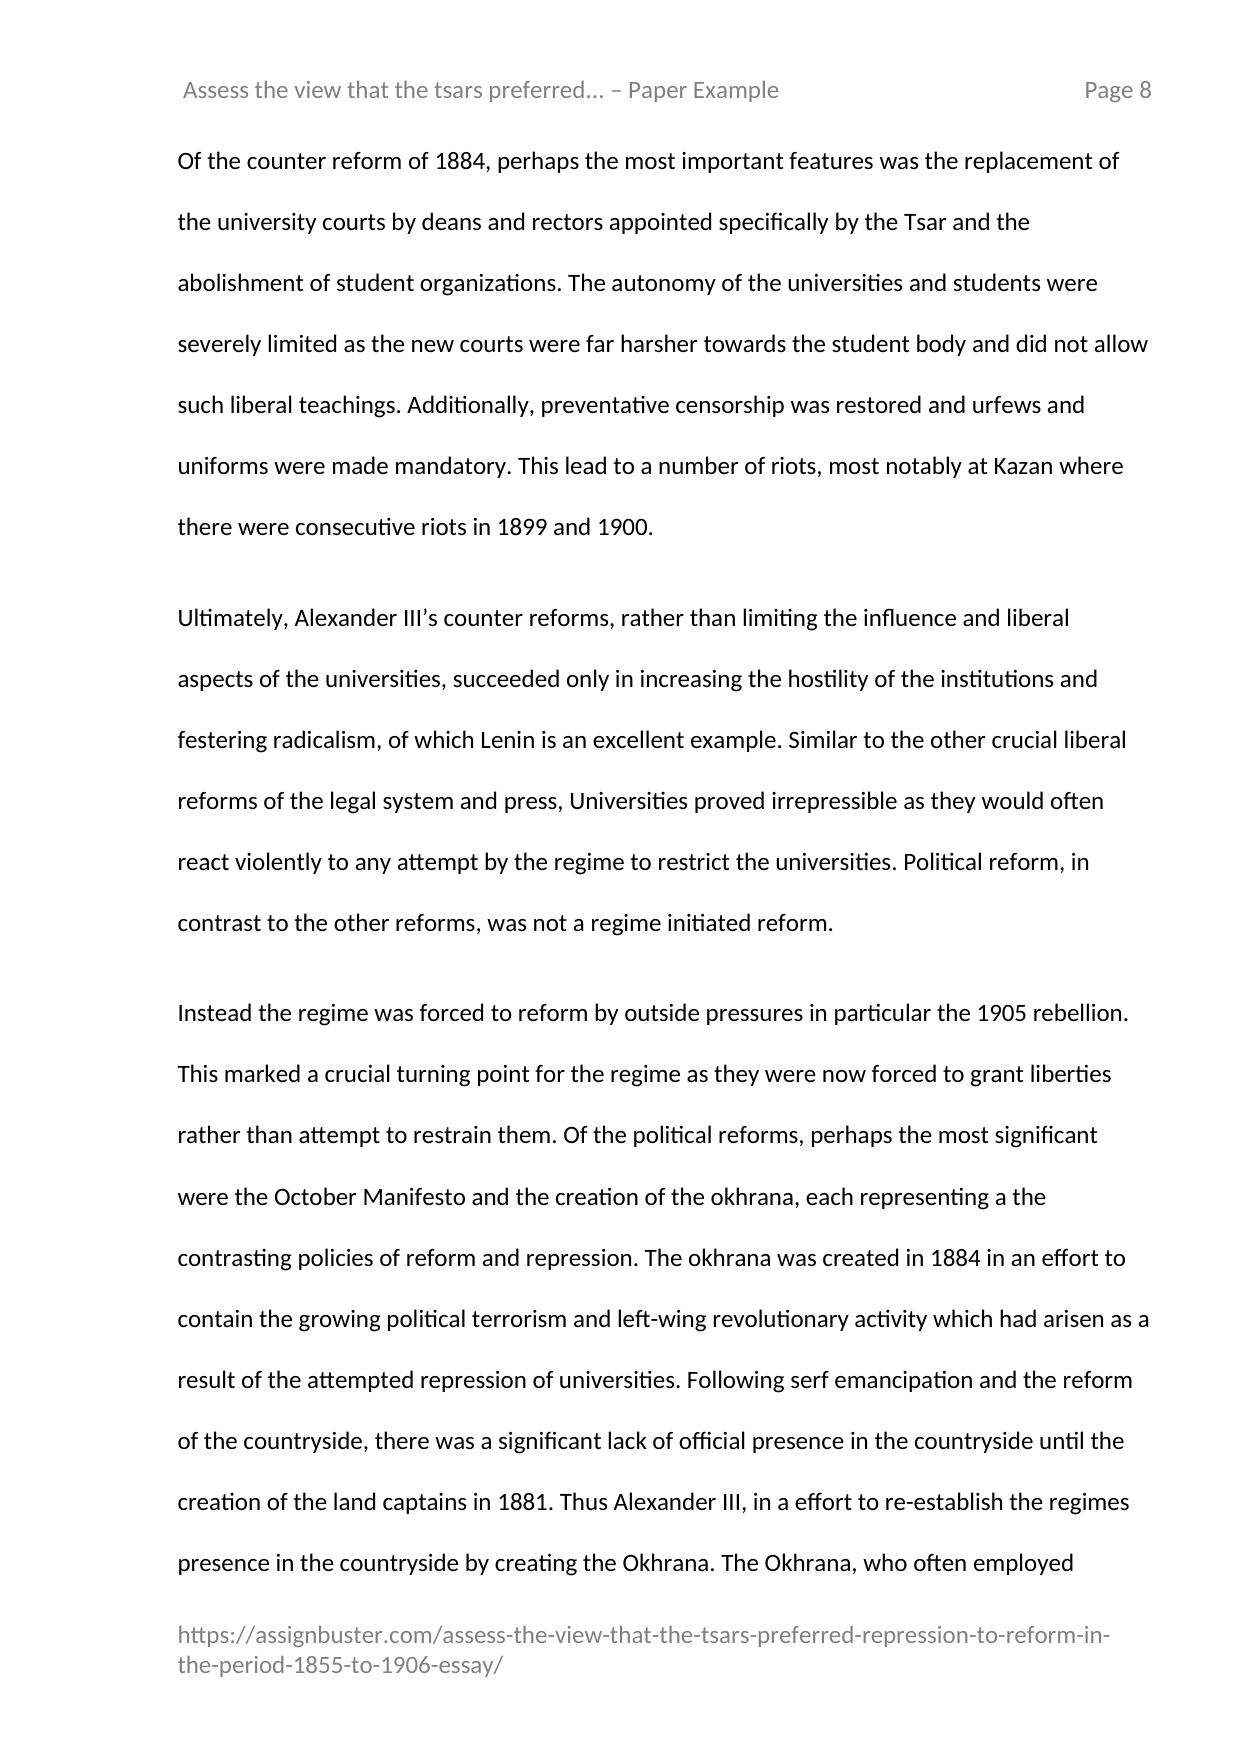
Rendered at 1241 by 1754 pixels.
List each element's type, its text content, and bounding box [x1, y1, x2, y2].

text Of the counter reform of 1884, perhaps the most important features was the replacement of the university courts by deans and rectors appointed specifically by the Tsar and the abolishment of student organizations. The autonomy of the universities and students were severely limited as the new courts were far harsher towards the student body and did not allow such liberal teachings. Additionally, preventative censorship was restored and urfews and uniforms were made mandatory. This lead to a number of riots, most notably at Kazan where there were consecutive riots in 1899 and 1900. [177, 145, 1152, 542]
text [177, 997, 1152, 1577]
text Ultimately, Alexander III’s counter reforms, rather than limiting the influence and liberal aspects of the universities, succeeded only in increasing the hostility of the institutions and festering radicalism, of which Lenin is an excellent example. Similar to the other crucial liberal reforms of the legal system and press, Universities proved irrepressible as they would often react violently to any attempt by the regime to restrict the universities. Political reform, in contrast to the other reforms, was not a regime initiated reform. [177, 602, 1152, 937]
